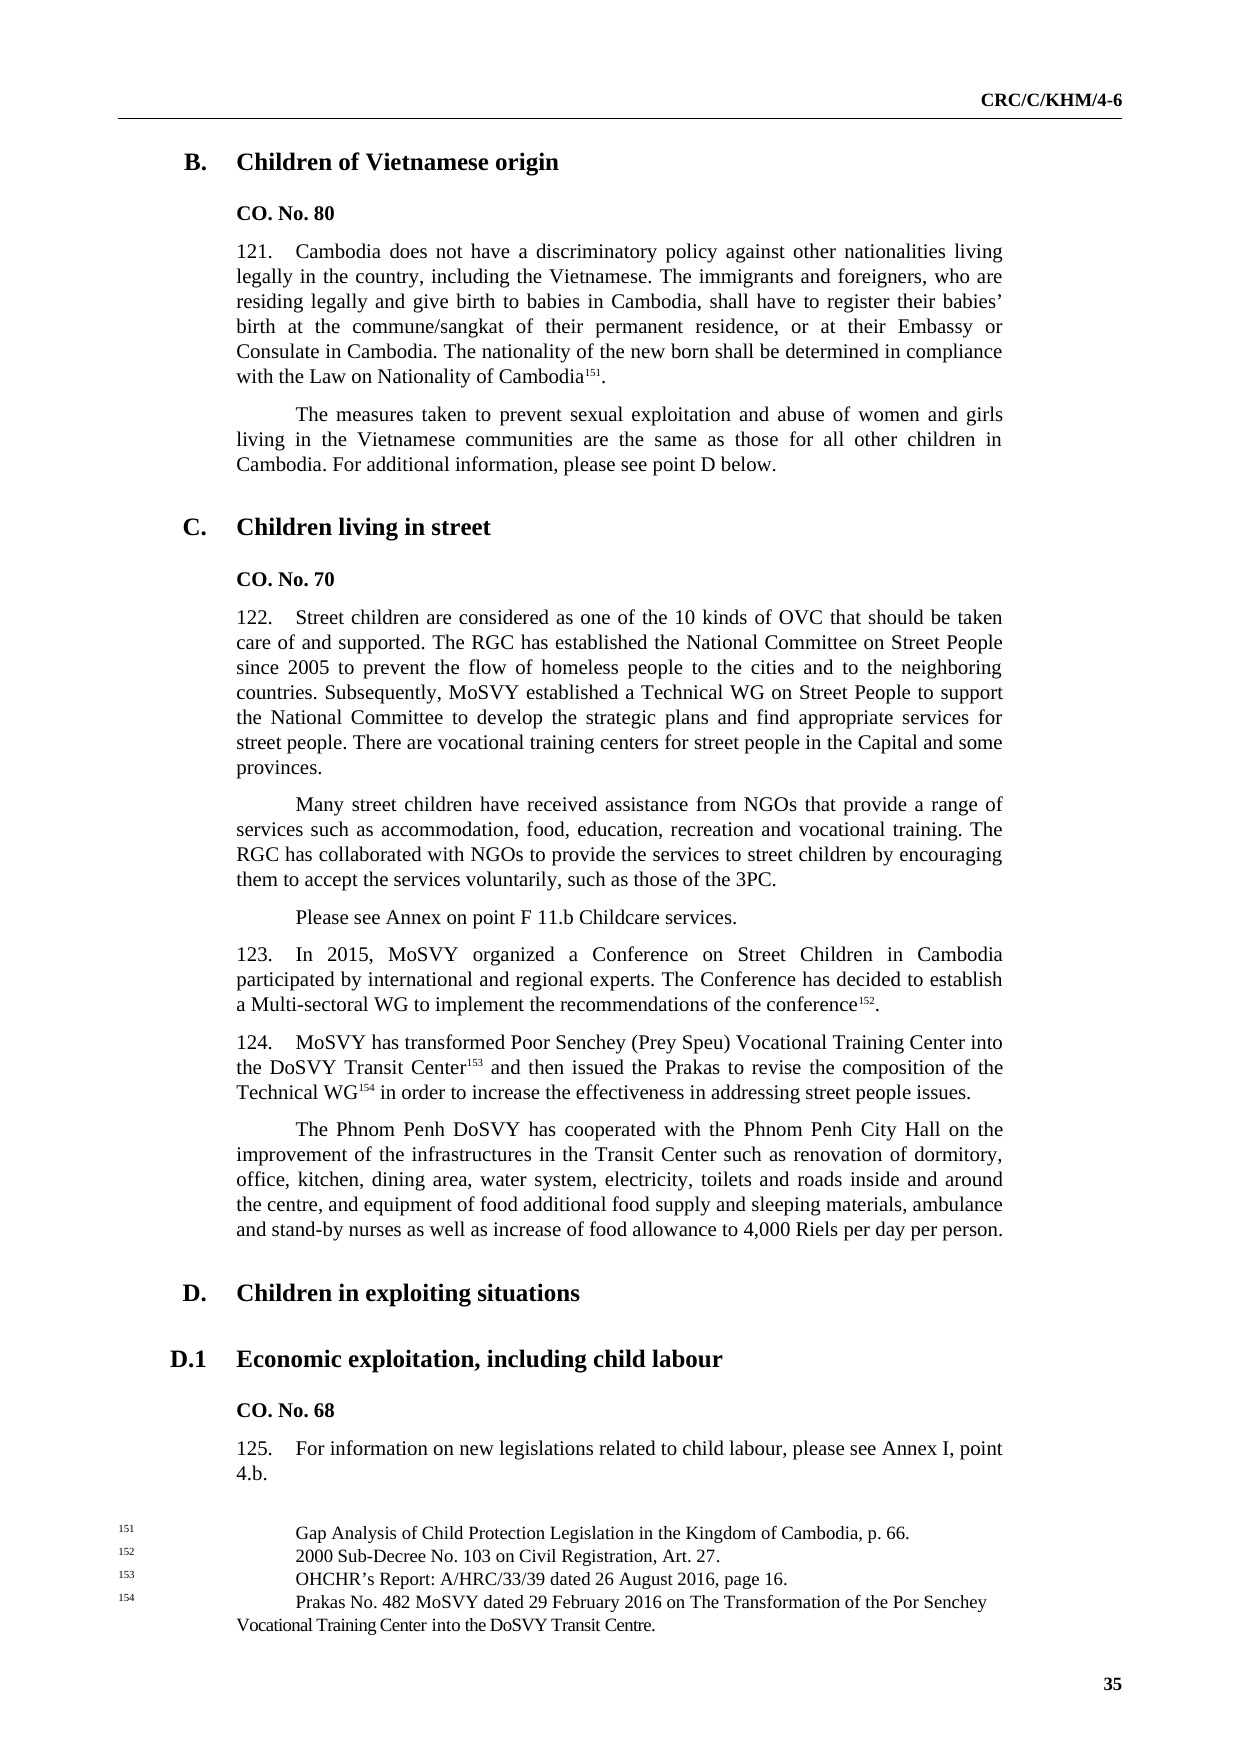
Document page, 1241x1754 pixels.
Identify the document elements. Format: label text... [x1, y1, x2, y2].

text 122. Street children are considered as one of the 10 kinds of OVC that should be taken care of and supported. The RGC has established the National Committee on Street People since 2005 to prevent the flow of homeless people to the cities and to the neighboring countries. Subsequently, MoSVY established a Technical WG on Street People to support the National Committee to develop the strategic plans and find appropriate services for street people. There are vocational training centers for street people in the Capital and some provinces. [236, 604, 1004, 779]
text CO. No. 80 [118, 201, 1004, 226]
text 121. Cambodia does not have a discriminatory policy against other nationalities living legally in the country, including the Vietnamese. The immigrants and foreigners, who are residing legally and give birth to babies in Cambodia, shall have to register their babies’ birth at the commune/sangkat of their permanent residence, or at their Embassy or Consulate in Cambodia. The nationality of the new born shall be determined in compliance with the Law on Nationality of Cambodia. [236, 238, 1004, 388]
text 124. MoSVY has transformed Poor Senchey (Prey Speu) Vocational Training Center into the DoSVY Transit Center and then issued the Prakas to revise the composition of the Technical WG​ in order to increase the effectiveness in addressing street people issues. [236, 1029, 1004, 1104]
text B. Children of Vietnamese origin [118, 148, 1004, 176]
text D.1 Economic exploitation, including child labour [118, 1344, 1004, 1373]
text Please see Annex on point F 11.b Childcare services. [236, 904, 1004, 929]
text 125. For information on new legislations related to child labour, please see Annex I, point 4.b. [236, 1435, 1004, 1485]
text D. Children in exploiting situations [118, 1279, 1004, 1307]
text The Phnom Penh DoSVY has cooperated with the​ Phnom Penh City Hall on the improvement of the infrastructures in the Transit Center such as renovation of dormitory, office, kitchen, dining area, water system, electricity, toilets and roads inside and around the centre, and equipment of food additional food supply and sleeping materials, ambulance and stand-by nurses as well as increase of food allowance to 4,000 Riels per day per person. [236, 1116, 1004, 1241]
text C. Children living in street [118, 513, 1004, 541]
text 123. In 2015, MoSVY organized a Conference on Street Children in Cambodia participated by international and regional experts. The Conference has decided to establish a Multi-sectoral WG to implement the recommendations of the conference. [236, 941, 1004, 1016]
text The measures taken to prevent sexual exploitation and abuse of women and girls living in the Vietnamese communities are the same as those for all other children in Cambodia. For additional information, please see point D below. [236, 401, 1004, 476]
text Many street children have received assistance from NGOs that provide a range of services such as accommodation, food, education, recreation and vocational training. The RGC has collaborated with NGOs to provide the services to street children by encouraging them to accept the services voluntarily, such as those of the 3PC. [236, 791, 1004, 891]
text CO. No. 70 [118, 566, 1004, 591]
text CO. No. 68 [118, 1398, 1004, 1423]
